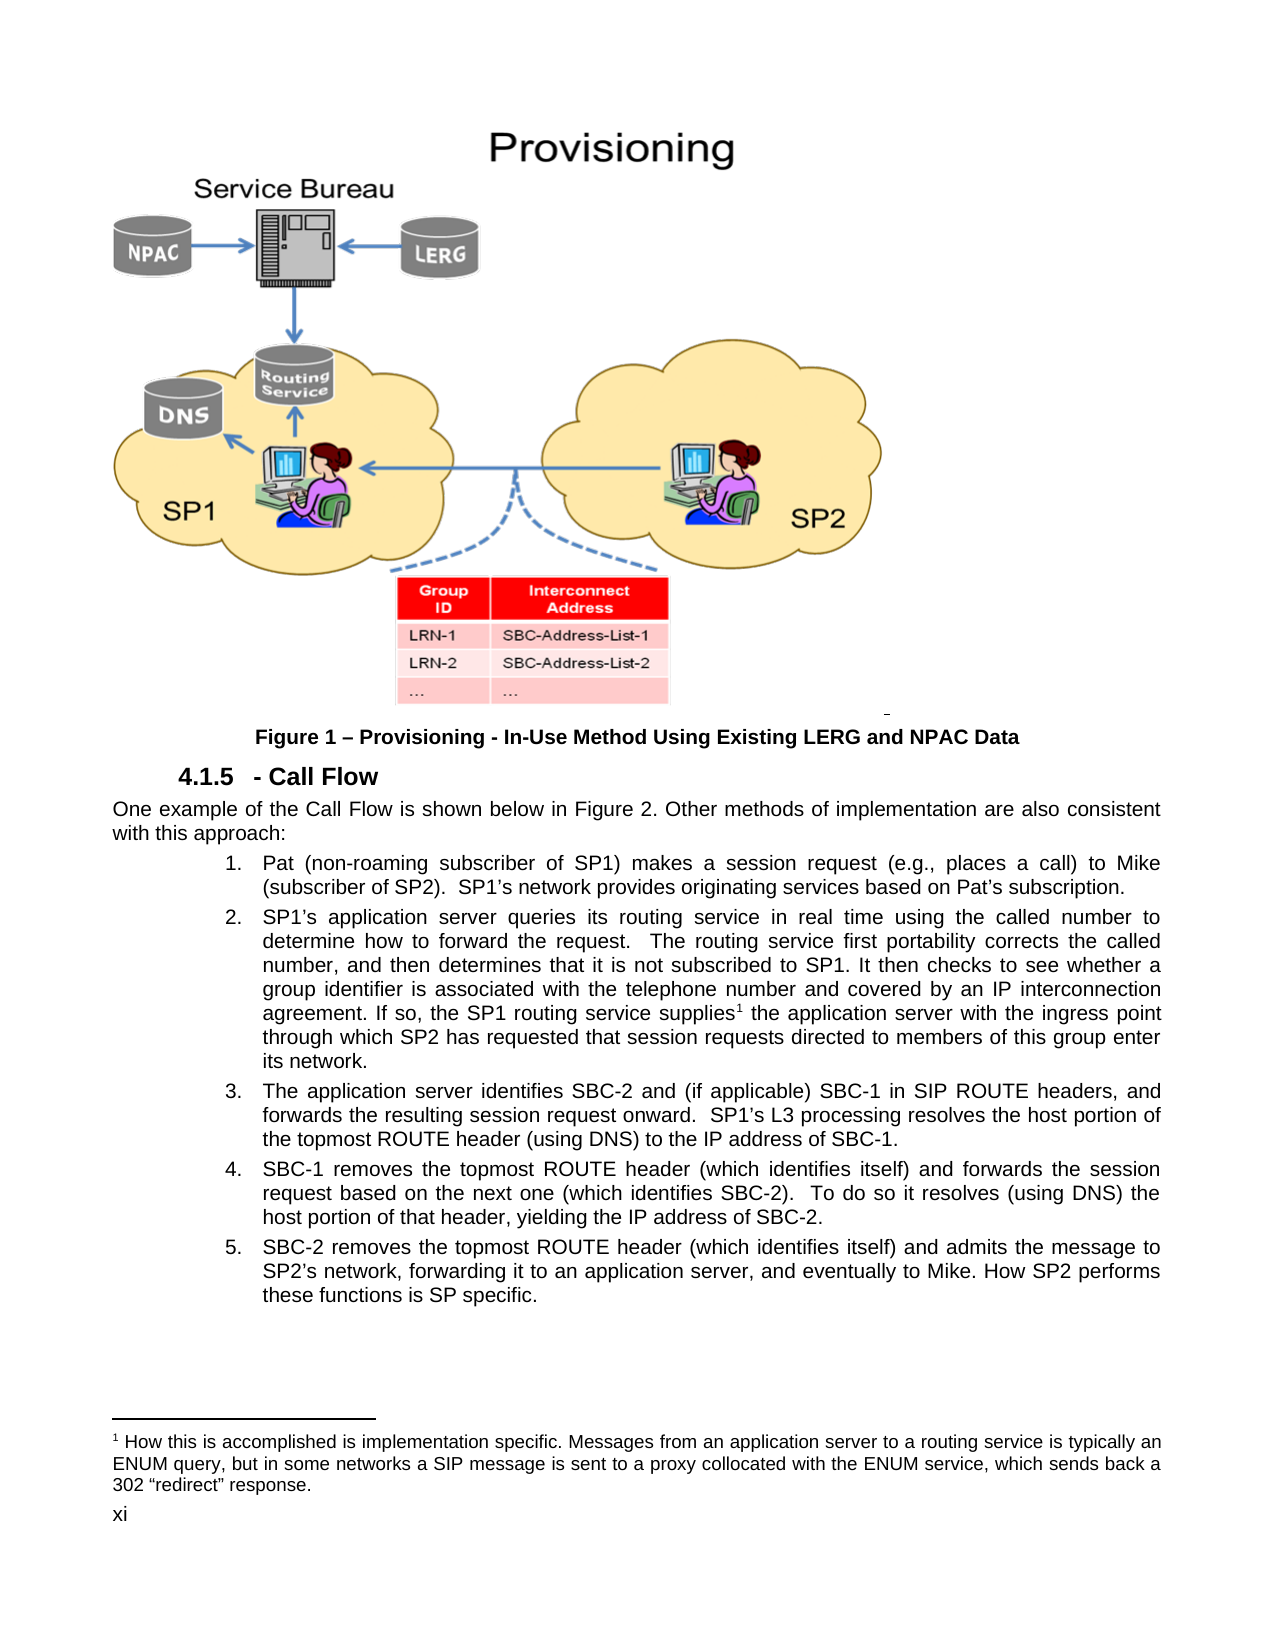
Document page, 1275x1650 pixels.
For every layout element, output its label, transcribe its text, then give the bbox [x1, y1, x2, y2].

list Pat (non-roaming subscriber of SP1) makes a session request (e.g., places a call) to Mike (subscriber of SP2). SP1’s network provides originating services based on Pat’s subscription. [225, 851, 1162, 898]
text Figure 1 – Provisioning - In-Use Method Using Existing LERG and NPAC Data [112, 725, 1162, 749]
text One example of the Call Flow is shown below in Figure 2. Other methods of implementation are also consistent with this approach: [112, 796, 1162, 844]
list The application server identifies SBC-2 and (if applicable) SBC-1 in SIP ROUTE headers, and forwards the resulting session request onward. SP1’s L3 processing resolves the host portion of the topmost ROUTE header (using DNS) to the IP address of SBC-1. [225, 1079, 1162, 1151]
list SBC-1 removes the topmost ROUTE header (which identifies itself) and forwards the session request based on the next one (which identifies SBC-2). To do so it resolves (using DNS) the host portion of that header, yielding the IP address of SBC-2. [225, 1157, 1162, 1229]
subtitle - Call Flow [178, 761, 1162, 790]
picture [112, 112, 884, 713]
list SBC-2 removes the topmost ROUTE header (which identifies itself) and admits the message to SP2’s network, forwarding it to an application server, and eventually to Mike. How SP2 performs these functions is SP specific. [225, 1235, 1162, 1307]
list SP1’s application server queries its routing service in real time using the called number to determine how to forward the request. The routing service first portability corrects the called number, and then determines that it is not subscribed to SP1. It then checks to see whether a group identifier is associated with the telephone number and covered by an IP interconnection agreement. If so, the SP1 routing service supplies the application server with the ingress point through which SP2 has requested that session requests directed to members of this group enter its network. [225, 905, 1162, 1072]
